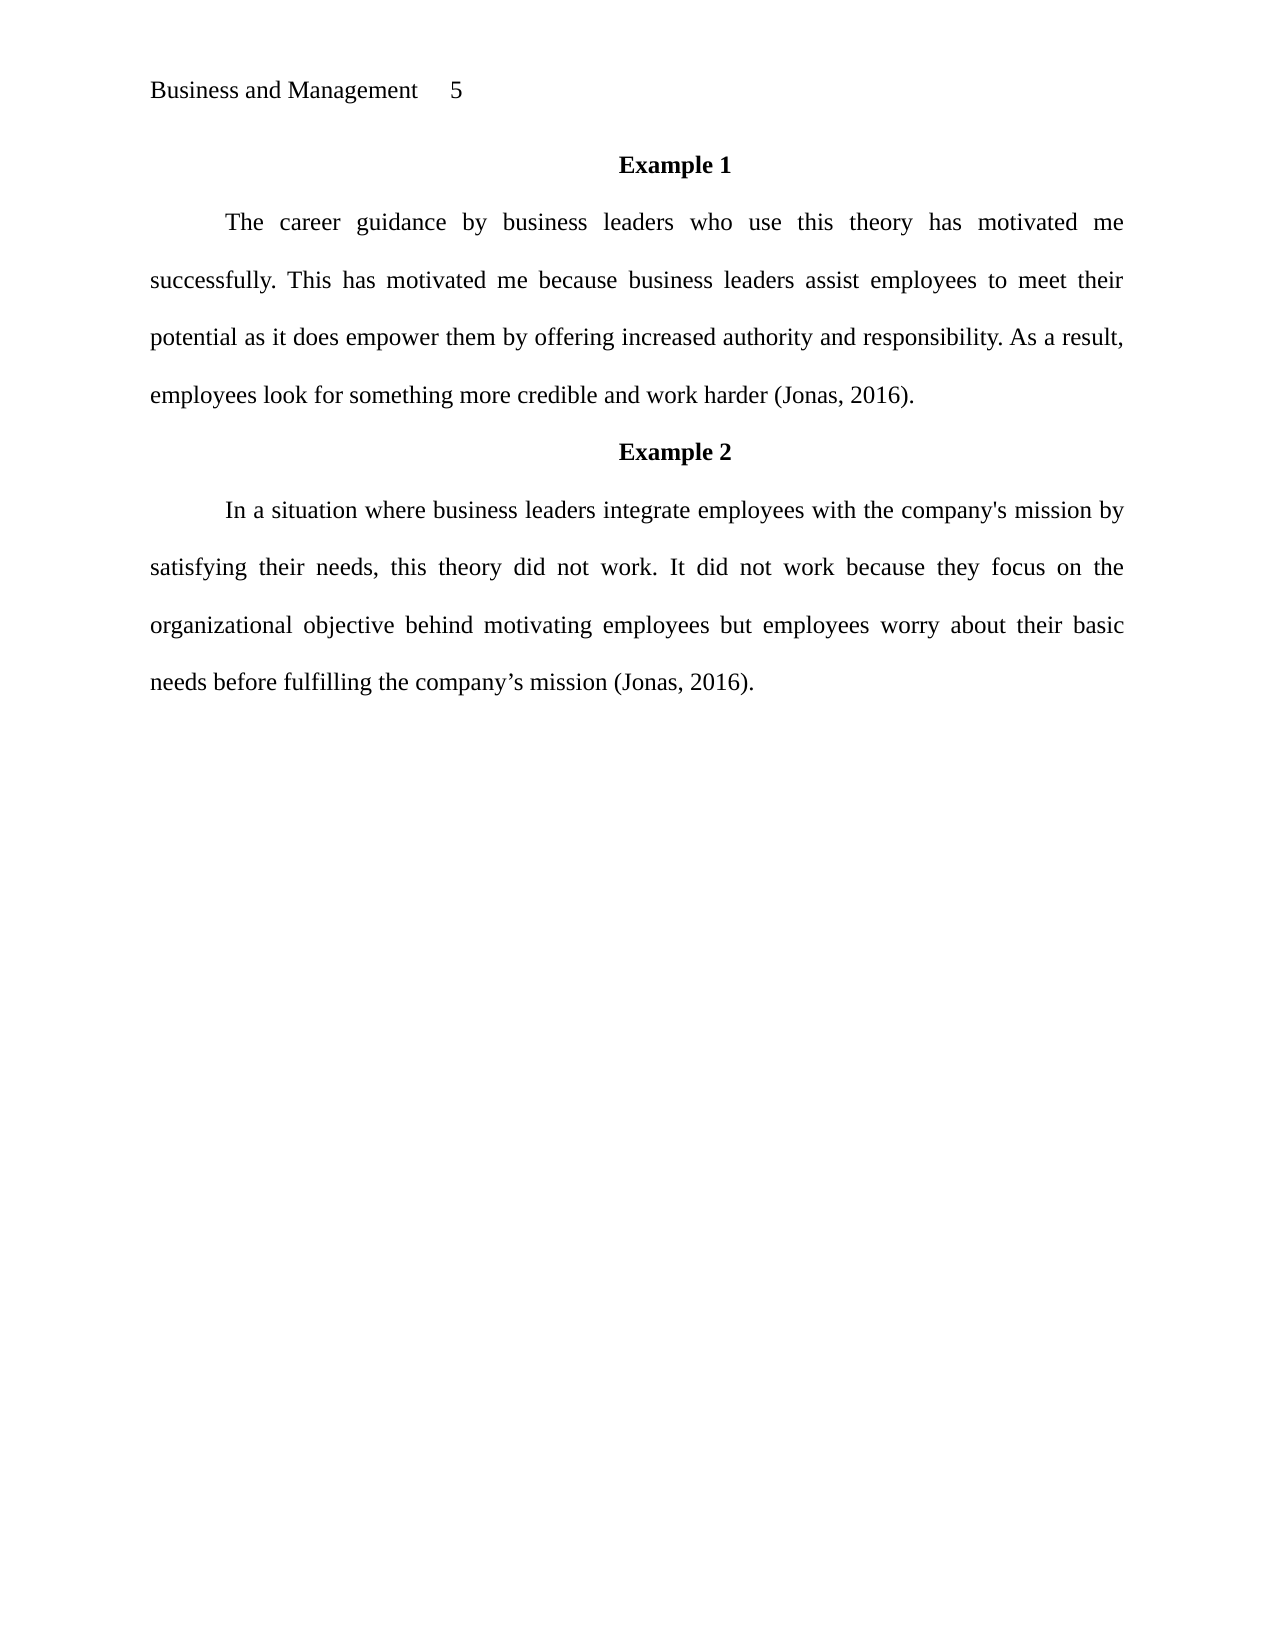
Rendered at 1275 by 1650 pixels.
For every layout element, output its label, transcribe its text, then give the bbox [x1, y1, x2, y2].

text In a situation where business leaders integrate employees with the company's mission by satisfying their needs, this theory did not work. It did not work because they focus on the organizational objective behind motivating employees but employees worry about their basic needs before fulfilling the company’s mission (Jonas, 2016). [150, 495, 1125, 696]
text Example 1 [150, 150, 1125, 179]
text The career guidance by business leaders who use this theory has motivated me successfully. This has motivated me because business leaders assist employees to meet their potential as it does empower them by offering increased authority and responsibility. As a result, employees look for something more credible and work harder (Jonas, 2016). [150, 207, 1125, 409]
text Example 2 [150, 437, 1125, 466]
